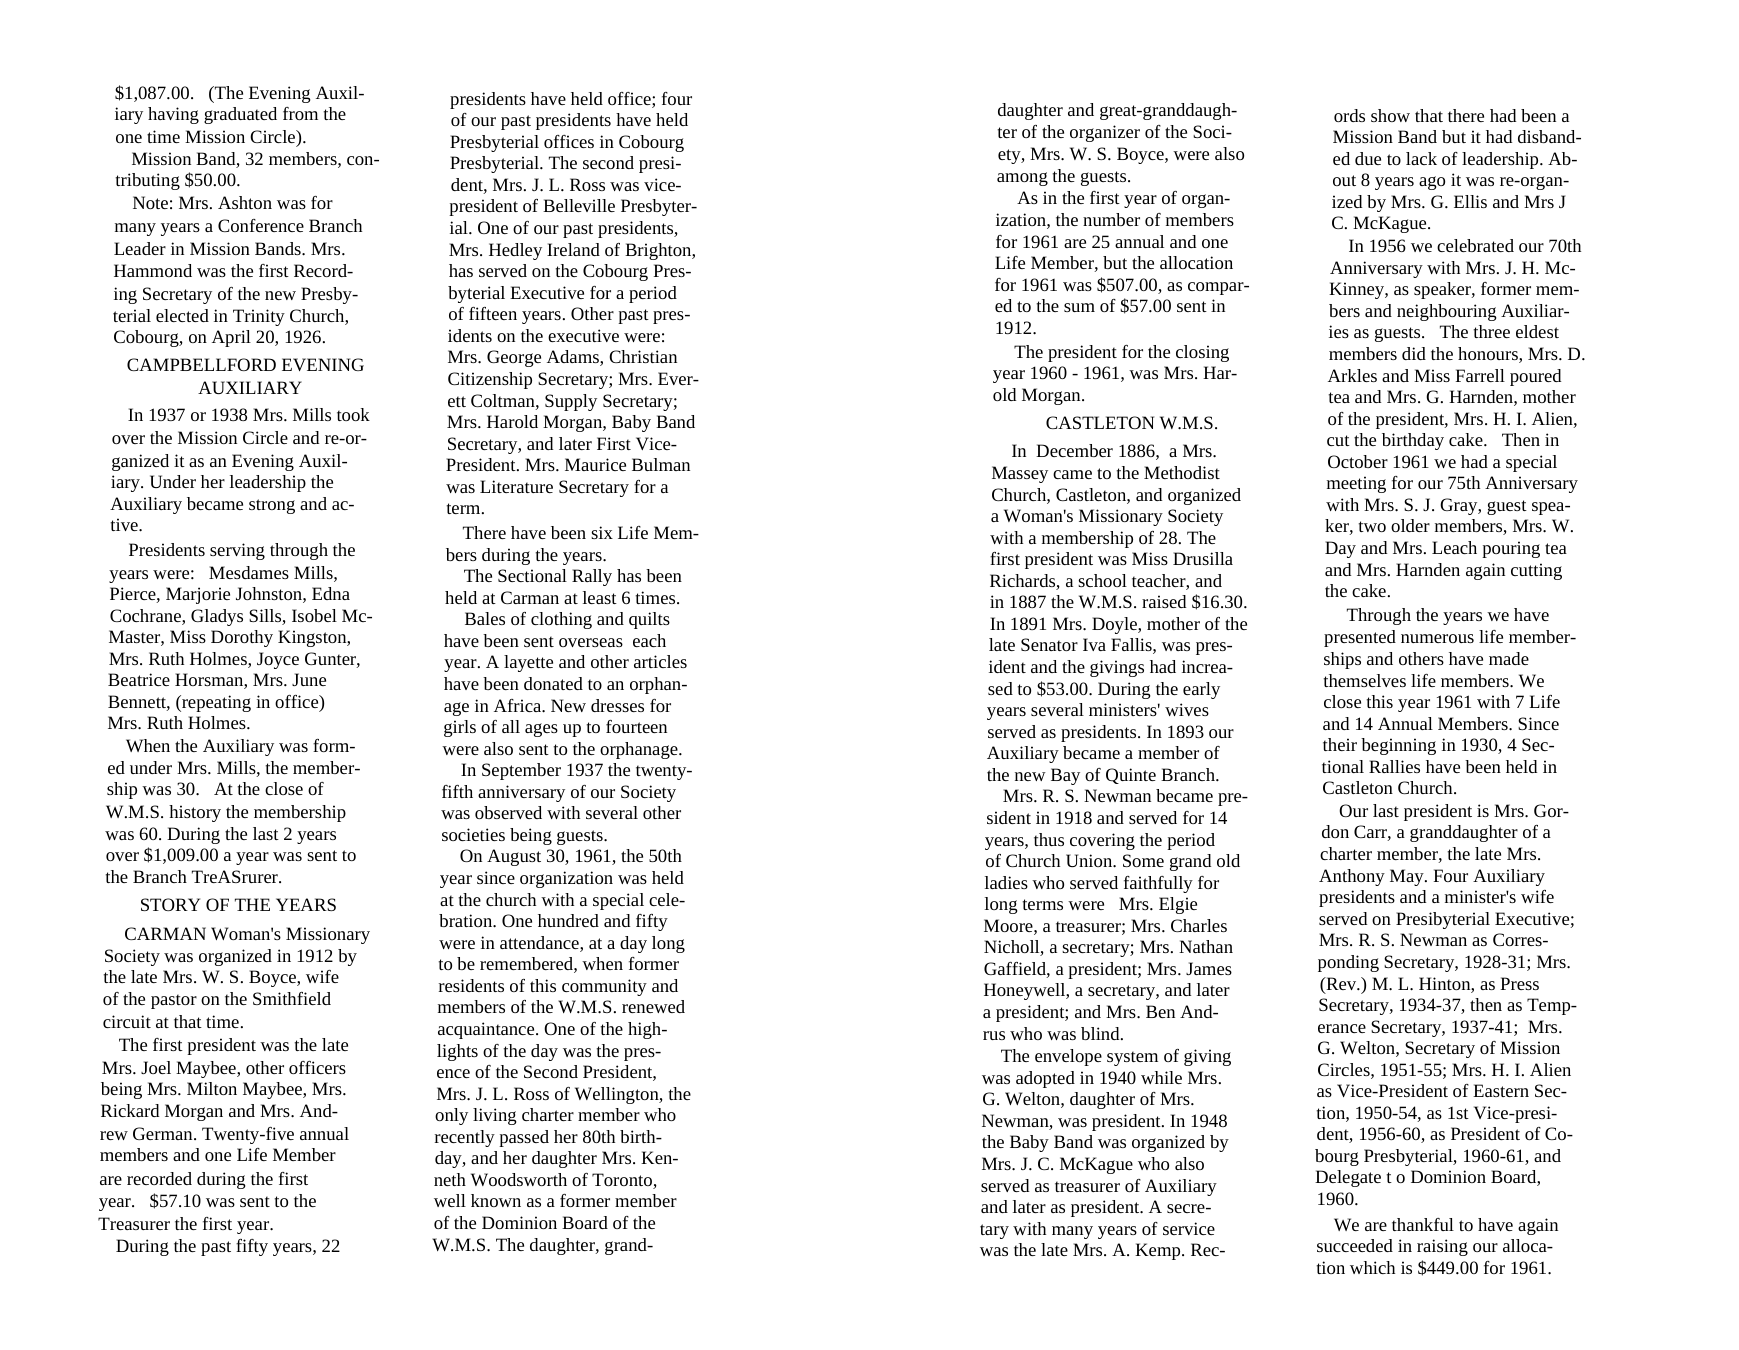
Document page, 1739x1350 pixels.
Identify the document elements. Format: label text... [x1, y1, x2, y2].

text first president was Miss Drusilla [989, 548, 1290, 570]
text Mrs. R. S. Newman as Corres- [1318, 929, 1624, 951]
text was adopted in 1940 while Mrs. [982, 1067, 1290, 1088]
text year. $57.10 was sent to the [98, 1190, 411, 1212]
text were also sent to the orphanage. [442, 738, 744, 759]
text presented numerous life member- [1324, 626, 1624, 648]
text During the past fifty years, 22 [116, 1234, 411, 1256]
text Cochrane, Gladys Sills, Isobel Mc- [109, 605, 411, 626]
text Bales of clothing and quilts [464, 608, 744, 630]
text Richards, a school teacher, and [989, 570, 1290, 591]
text ed to the sum of $57.00 sent in [994, 295, 1290, 317]
text ladies who served faithfully for [984, 872, 1290, 893]
text tary with many years of service [979, 1218, 1290, 1239]
text their beginning in 1930, 4 Sec- [1322, 734, 1624, 756]
text Anniversary with Mrs. J. H. Mc- [1330, 257, 1624, 278]
text Master, Miss Dorothy Kingston, [108, 626, 411, 648]
text the Baby Band was organized by [982, 1131, 1290, 1153]
text AUXILIARY [198, 377, 411, 398]
text $1,087.00. (The Evening Auxil- [114, 82, 411, 103]
text Church, Castleton, and organized [991, 483, 1290, 505]
text ety, Mrs. W. S. Boyce, were also [998, 143, 1290, 165]
text bers during the years. [446, 543, 744, 565]
text ponding Secretary, 1928-31; Mrs. [1317, 951, 1624, 972]
text ed due to lack of leadership. Ab- [1332, 148, 1624, 169]
text and 14 Annual Members. Since [1322, 713, 1624, 734]
text Cobourg, on April 20, 1926. [113, 326, 411, 348]
text of our past presidents have held [451, 109, 744, 131]
text tea and Mrs. G. Harnden, mother [1328, 386, 1624, 408]
text the Branch TreASrurer. [105, 866, 411, 887]
text October 1961 we had a special [1327, 451, 1624, 472]
text ence of the Second President, [436, 1061, 744, 1083]
text Mrs. R. S. Newman became pre- [1003, 785, 1290, 807]
text the cake. [1324, 580, 1624, 602]
text G. Welton, Secretary of Mission [1317, 1037, 1624, 1059]
text with Mrs. S. J. Gray, guest spea- [1326, 494, 1624, 515]
text STORY OF THE YEARS [139, 894, 411, 916]
text Day and Mrs. Leach pouring tea [1324, 537, 1624, 558]
text close this year 1961 with 7 Life [1323, 691, 1624, 713]
text We are thankful to have again [1333, 1214, 1624, 1235]
text ized by Mrs. G. Ellis and Mrs J [1331, 191, 1624, 212]
text of fifteen years. Other past pres- [448, 303, 744, 325]
text Life Member, but the allocation [994, 252, 1290, 274]
text circuit at that time. [103, 1011, 411, 1032]
text over $1,009.00 a year was sent to [106, 844, 411, 866]
text Mrs. Harold Morgan, Baby Band [447, 411, 744, 433]
text erance Secretary, 1937-41; Mrs. [1317, 1016, 1624, 1037]
text ization, the number of members [995, 209, 1290, 231]
text President. Mrs. Maurice Bulman [446, 454, 744, 476]
text tion which is $449.00 for 1961. [1316, 1257, 1624, 1278]
text old Morgan. [993, 384, 1290, 405]
text of the pastor on the Smithfield [103, 988, 411, 1009]
text bers and neighbouring Auxiliar- [1329, 300, 1624, 321]
text dent, 1956-60, as President of Co- [1316, 1123, 1624, 1145]
text the late Mrs. W. S. Boyce, wife [103, 966, 411, 988]
text Massey came to the Methodist [991, 462, 1290, 483]
text ship was 30. At the close of [107, 778, 411, 800]
text rus who was blind. [983, 1022, 1290, 1044]
text held at Carman at least 6 times. [445, 587, 744, 608]
text was Literature Secretary for a [446, 476, 744, 497]
text don Carr, a granddaughter of a [1321, 821, 1624, 843]
text acquaintance. One of the high- [437, 1018, 744, 1039]
text tive. [110, 514, 411, 536]
text of the president, Mrs. H. I. Alien, [1327, 408, 1624, 429]
text Mission Band but it had disband- [1332, 126, 1624, 148]
text Auxiliary became a member of [987, 742, 1290, 764]
text ganized it as an Evening Auxil- [111, 449, 411, 471]
text Newman, was president. In 1948 [981, 1110, 1290, 1131]
text Mrs. Ruth Holmes. [107, 712, 411, 734]
text ter of the organizer of the Soci- [997, 121, 1290, 142]
text years were: Mesdames Mills, [109, 562, 411, 583]
text residents of this community and [438, 975, 744, 996]
text sident in 1918 and served for 14 [986, 807, 1290, 828]
text many years a Conference Branch [114, 215, 411, 237]
text ed under Mrs. Mills, the member- [107, 757, 411, 778]
text presidents have held office; four [450, 88, 744, 109]
text ker, two older members, Mrs. W. [1325, 515, 1624, 537]
text a Woman's Missionary Society [991, 505, 1290, 527]
text years, thus covering the period [984, 828, 1290, 850]
text Mrs. Hedley Ireland of Brighton, [448, 238, 744, 260]
text CAMPBELLFORD EVENING [127, 354, 411, 376]
text Presbyterial offices in Cobourg [449, 131, 744, 152]
text tion, 1950-54, as 1st Vice-presi- [1316, 1102, 1624, 1123]
text daughter and great-granddaugh- [997, 99, 1290, 121]
text well known as a former member [433, 1190, 744, 1212]
text As in the first year of organ- [1017, 187, 1290, 209]
text was 60. During the last 2 years [105, 822, 411, 844]
text Our last president is Mrs. Gor- [1339, 800, 1624, 821]
text being Mrs. Milton Maybee, Mrs. [101, 1078, 411, 1100]
text Rickard Morgan and Mrs. And- [100, 1100, 411, 1121]
text Pierce, Marjorie Johnston, Edna [109, 583, 411, 605]
text have been sent overseas each [443, 630, 744, 651]
text meeting for our 75th Anniversary [1326, 472, 1624, 494]
text succeeded in raising our alloca- [1316, 1235, 1624, 1257]
text Leader in Mission Bands. Mrs. [113, 238, 411, 259]
text Gaffield, a president; Mrs. James [983, 958, 1290, 979]
text The envelope system of giving [1001, 1045, 1290, 1067]
text fifth anniversary of our Society [441, 781, 744, 802]
text a president; and Mrs. Ben And- [983, 1001, 1290, 1022]
text (Rev.) M. L. Hinton, as Press [1319, 972, 1624, 994]
text Mrs. J. L. Ross of Wellington, the [436, 1083, 744, 1104]
text ies as guests. The three eldest [1328, 321, 1624, 343]
text sed to $53.00. During the early [988, 677, 1290, 699]
text tional Rallies have been held in [1321, 756, 1624, 777]
text cut the birthday cake. Then in [1326, 429, 1624, 451]
text year since organization was held [439, 867, 744, 888]
text Beatrice Horsman, Mrs. June [108, 669, 411, 691]
text Mrs. Joel Maybee, other officers [102, 1057, 411, 1078]
text societies being guests. [441, 824, 744, 845]
text long terms were Mrs. Elgie [984, 893, 1290, 915]
text members did the honours, Mrs. D. [1328, 343, 1624, 364]
text In 1937 or 1938 Mrs. Mills took [128, 404, 411, 426]
text year. A layette and other articles [444, 651, 744, 673]
text C. McKague. [1331, 212, 1624, 234]
text W.M.S. history the membership [106, 801, 411, 822]
text 1960. [1316, 1188, 1624, 1209]
text has served on the Cobourg Pres- [448, 260, 744, 282]
text The Sectional Rally has been [463, 565, 744, 587]
text Secretary, 1934-37, then as Temp- [1318, 994, 1624, 1016]
text Mrs. George Adams, Christian [447, 346, 744, 368]
text and Mrs. Harnden again cutting [1324, 558, 1624, 580]
text Society was organized in 1912 by [103, 945, 411, 966]
text Kinney, as speaker, former mem- [1329, 278, 1624, 300]
text Delegate t o Dominion Board, [1315, 1166, 1624, 1188]
text served on Presibyterial Executive; [1318, 908, 1624, 929]
text served as treasurer of Auxiliary [981, 1174, 1290, 1196]
text Secretary, and later First Vice- [447, 433, 744, 454]
text president of Belleville Presbyter- [449, 195, 744, 217]
text over the Mission Circle and re-or- [112, 427, 411, 448]
text to be remembered, when former [438, 953, 744, 975]
text There have been six Life Mem- [462, 522, 744, 543]
text charter member, the late Mrs. [1320, 843, 1624, 864]
text have been donated to an orphan- [443, 673, 744, 694]
text ords show that there had been a [1333, 105, 1624, 126]
text term. [446, 497, 744, 519]
text tributing $50.00. [115, 169, 411, 191]
text was the late Mrs. A. Kemp. Rec- [979, 1239, 1290, 1261]
text Presidents serving through the [128, 539, 411, 561]
text presidents and a minister's wife [1319, 886, 1624, 908]
text was observed with several other [441, 802, 744, 824]
text and later as president. A secre- [981, 1196, 1290, 1218]
text In December 1886, a Mrs. [1011, 440, 1290, 462]
text bourg Presbyterial, 1960-61, and [1315, 1145, 1624, 1166]
text for 1961 are 25 annual and one [995, 231, 1290, 252]
text were in attendance, at a day long [439, 932, 744, 953]
text ident and the givings had increa- [988, 656, 1290, 677]
text idents on the executive were: [447, 325, 744, 346]
text In 1956 we celebrated our 70th [1348, 235, 1624, 257]
text Citizenship Secretary; Mrs. Ever- [447, 368, 744, 389]
text 1912. [994, 317, 1290, 338]
text iary having graduated from the [114, 103, 411, 125]
text Anthony May. Four Auxiliary [1319, 864, 1624, 886]
text ships and others have made [1323, 648, 1624, 669]
text Mrs. Ruth Holmes, Joyce Gunter, [108, 648, 411, 669]
text Mrs. J. C. McKague who also [981, 1153, 1290, 1174]
text Presbyterial. The second presi- [449, 152, 744, 174]
text as Vice-President of Eastern Sec- [1316, 1080, 1624, 1102]
text of Church Union. Some grand old [985, 850, 1290, 872]
text When the Auxiliary was form- [126, 735, 411, 757]
text The president for the closing [1014, 341, 1290, 362]
text out 8 years ago it was re-organ- [1332, 169, 1624, 191]
text ial. One of our past presidents, [449, 217, 744, 238]
text Mission Band, 32 members, con- [131, 147, 411, 169]
text years several ministers' wives [987, 699, 1290, 721]
text dent, Mrs. J. L. Ross was vice- [451, 174, 744, 195]
text year 1960 - 1961, was Mrs. Har- [993, 362, 1290, 384]
text neth Woodsworth of Toronto, [433, 1169, 744, 1190]
text Circles, 1951-55; Mrs. H. I. Alien [1317, 1059, 1624, 1080]
text ett Coltman, Supply Secretary; [447, 389, 744, 411]
text Moore, a treasurer; Mrs. Charles [983, 915, 1290, 936]
text day, and her daughter Mrs. Ken- [434, 1147, 744, 1169]
text for 1961 was $507.00, as compar- [994, 274, 1290, 295]
text Treasurer the first year. [98, 1213, 411, 1234]
text Nicholl, a secretary; Mrs. Nathan [983, 936, 1290, 958]
text CASTLETON W.M.S. [1046, 412, 1290, 434]
text bration. One hundred and fifty [439, 910, 744, 932]
text with a membership of 28. The [990, 527, 1290, 548]
text terial elected in Trinity Church, [113, 304, 411, 326]
text the new Bay of Quinte Branch. [987, 764, 1290, 785]
text Auxiliary became strong and ac- [110, 493, 411, 514]
text Through the years we have [1346, 604, 1624, 625]
text lights of the day was the pres- [437, 1039, 744, 1061]
text Note: Mrs. Ashton was for [132, 192, 411, 213]
text among the guests. [997, 165, 1290, 186]
text On August 30, 1961, the 50th [459, 845, 744, 867]
text ing Secretary of the new Presby- [113, 283, 411, 304]
text In 1891 Mrs. Doyle, mother of the [989, 613, 1290, 634]
text themselves life members. We [1323, 669, 1624, 691]
text members and one Life Member [99, 1144, 411, 1166]
text Castleton Church. [1322, 777, 1624, 799]
text in 1887 the W.M.S. raised $16.30. [989, 591, 1290, 613]
text are recorded during the first [99, 1168, 411, 1189]
text iary. Under her leadership the [111, 471, 411, 493]
text at the church with a special cele- [440, 888, 744, 910]
text The first president was the late [118, 1034, 411, 1056]
text byterial Executive for a period [448, 282, 744, 303]
text Bennett, (repeating in office) [108, 691, 411, 712]
text CARMAN Woman's Missionary [124, 923, 411, 945]
text of the Dominion Board of the [433, 1212, 744, 1233]
text Hammond was the first Record- [113, 260, 411, 282]
text recently passed her 80th birth- [434, 1126, 744, 1147]
text Honeywell, a secretary, and later [983, 979, 1290, 1001]
text members of the W.M.S. renewed [437, 996, 744, 1018]
text rew German. Twenty-five annual [99, 1122, 411, 1144]
text served as presidents. In 1893 our [987, 721, 1290, 742]
text In September 1937 the twenty- [461, 759, 744, 781]
text only living charter member who [435, 1104, 744, 1126]
text W.M.S. The daughter, grand- [432, 1233, 744, 1255]
text Arkles and Miss Farrell poured [1327, 364, 1624, 386]
text G. Welton, daughter of Mrs. [982, 1088, 1290, 1110]
text girls of all ages up to fourteen [443, 716, 744, 738]
text late Senator Iva Fallis, was pres- [988, 634, 1290, 656]
text age in Africa. New dresses for [443, 694, 744, 716]
text one time Mission Circle). [115, 126, 411, 147]
